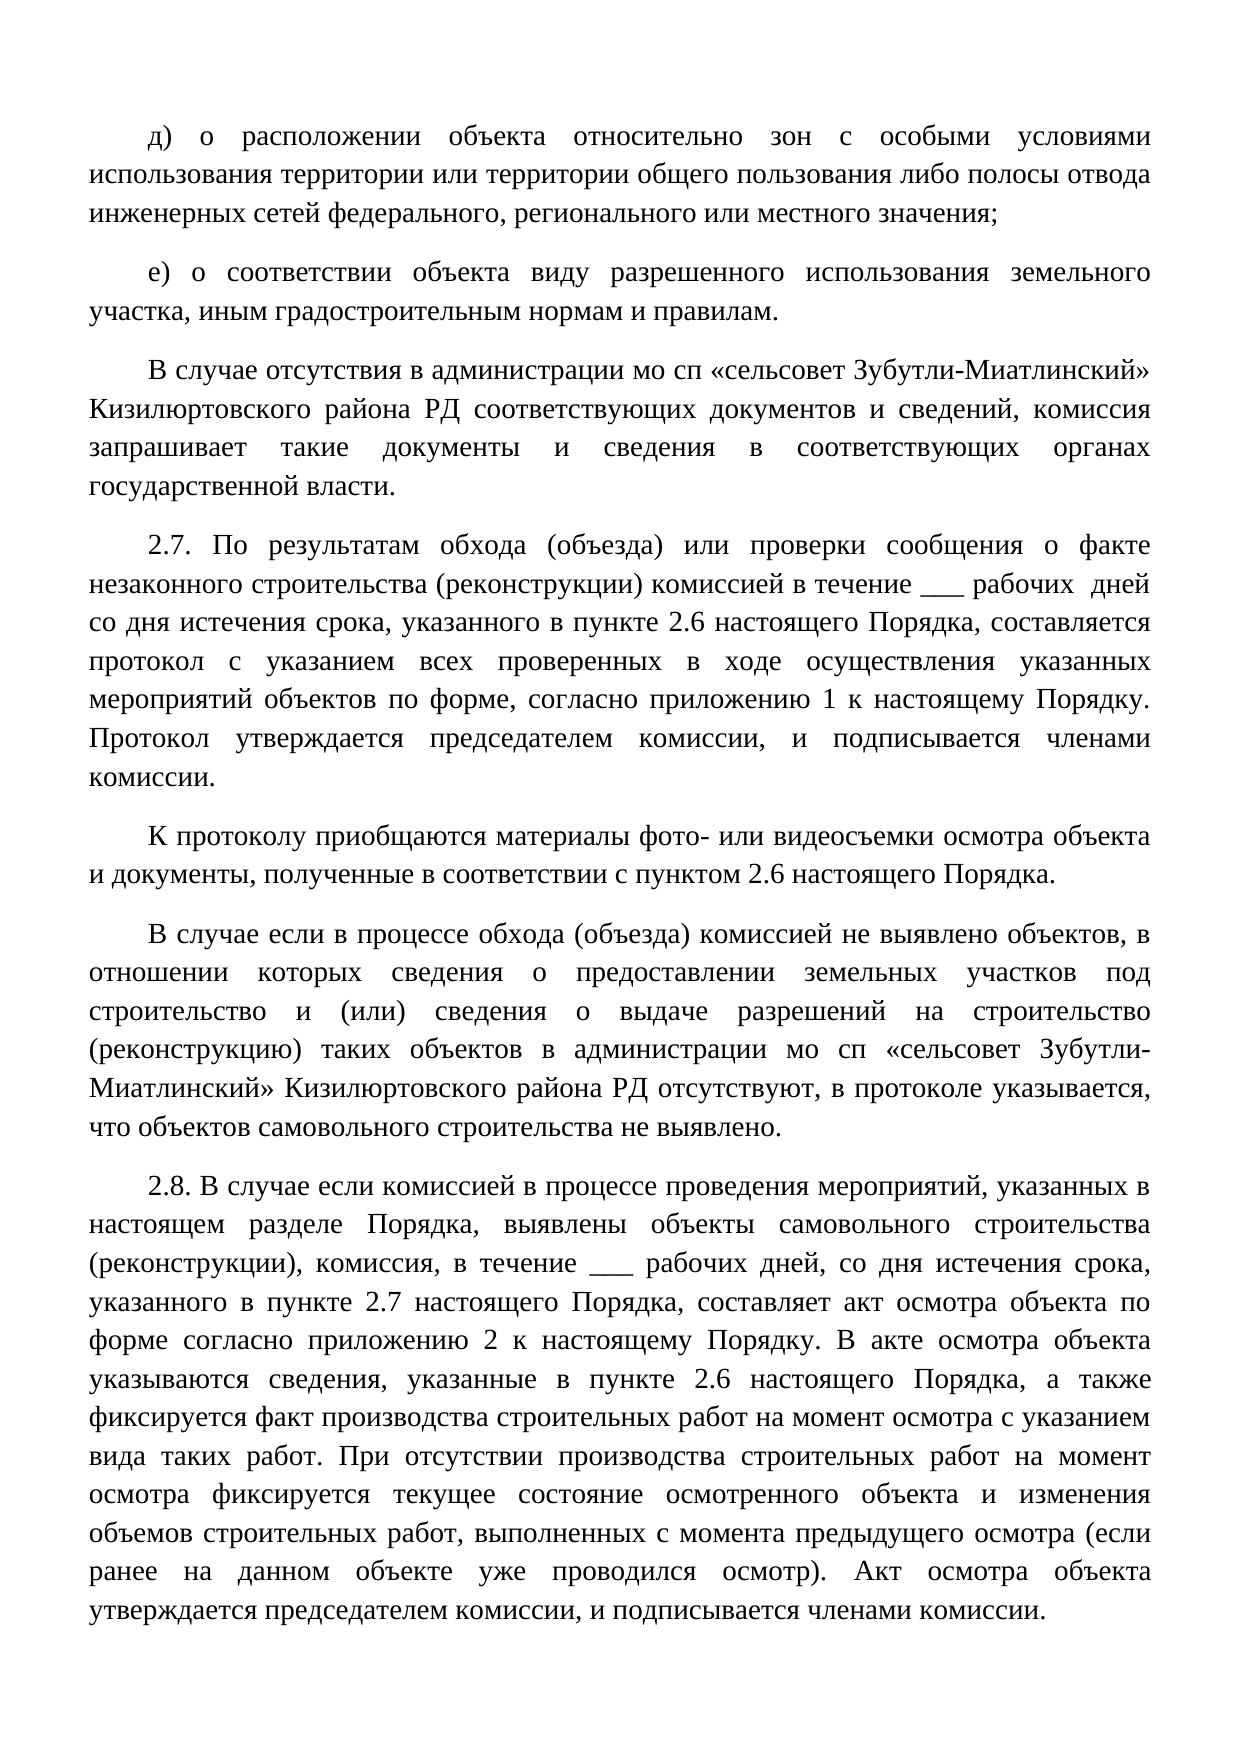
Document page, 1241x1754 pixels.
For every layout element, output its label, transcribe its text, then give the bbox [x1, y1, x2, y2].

text е) о соответствии объекта виду разрешенного использования земельного участка, иным градостроительным нормам и правилам. [89, 254, 1152, 327]
text д) о расположении объекта относительно зон с особыми условиями использования территории или территории общего пользования либо полосы отвода инженерных сетей федерального, регионального или местного значения; [89, 118, 1152, 229]
text В случае отсутствия в администрации мо сп «сельсовет Зубутли-Миатлинский» Кизилюртовского района РД соответствующих документов и сведений, комиссия запрашивает такие документы и сведения в соответствующих органах государственной власти. [89, 352, 1152, 502]
text 2.8. В случае если комиссией в процессе проведения мероприятий, указанных в настоящем разделе Порядка, выявлены объекты самовольного строительства (реконструкции), комиссия, в течение ___ рабочих дней, со дня истечения срока, указанного в пункте 2.7 настоящего Порядка, составляет акт осмотра объекта по форме согласно приложению 2 к настоящему Порядку. В акте осмотра объекта указываются сведения, указанные в пункте 2.6 настоящего Порядка, а также фиксируется факт производства строительных работ на момент осмотра с указанием вида таких работ. При отсутствии производства строительных работ на момент осмотра фиксируется текущее состояние осмотренного объекта и изменения объемов строительных работ, выполненных с момента предыдущего осмотра (если ранее на данном объекте уже проводился осмотр). Акт осмотра объекта утверждается председателем комиссии, и подписывается членами комиссии. [89, 1168, 1152, 1626]
text К протоколу приобщаются материалы фото- или видеосъемки осмотра объекта и документы, полученные в соответствии с пунктом 2.6 настоящего Порядка. [89, 818, 1152, 890]
text В случае если в процессе обхода (объезда) комиссией не выявлено объектов, в отношении которых сведения о предоставлении земельных участков под строительство и (или) сведения о выдаче разрешений на строительство (реконструкцию) таких объектов в администрации мо сп «сельсовет Зубутли-Миатлинский» Кизилюртовского района РД отсутствуют, в протоколе указывается, что объектов самовольного строительства не выявлено. [89, 916, 1152, 1142]
text 2.7. По результатам обхода (объезда) или проверки сообщения о факте незаконного строительства (реконструкции) комиссией в течение ___ рабочих дней со дня истечения срока, указанного в пункте 2.6 настоящего Порядка, составляется протокол с указанием всех проверенных в ходе осуществления указанных мероприятий объектов по форме, согласно приложению 1 к настоящему Порядку. Протокол утверждается председателем комиссии, и подписывается членами комиссии. [89, 527, 1152, 792]
